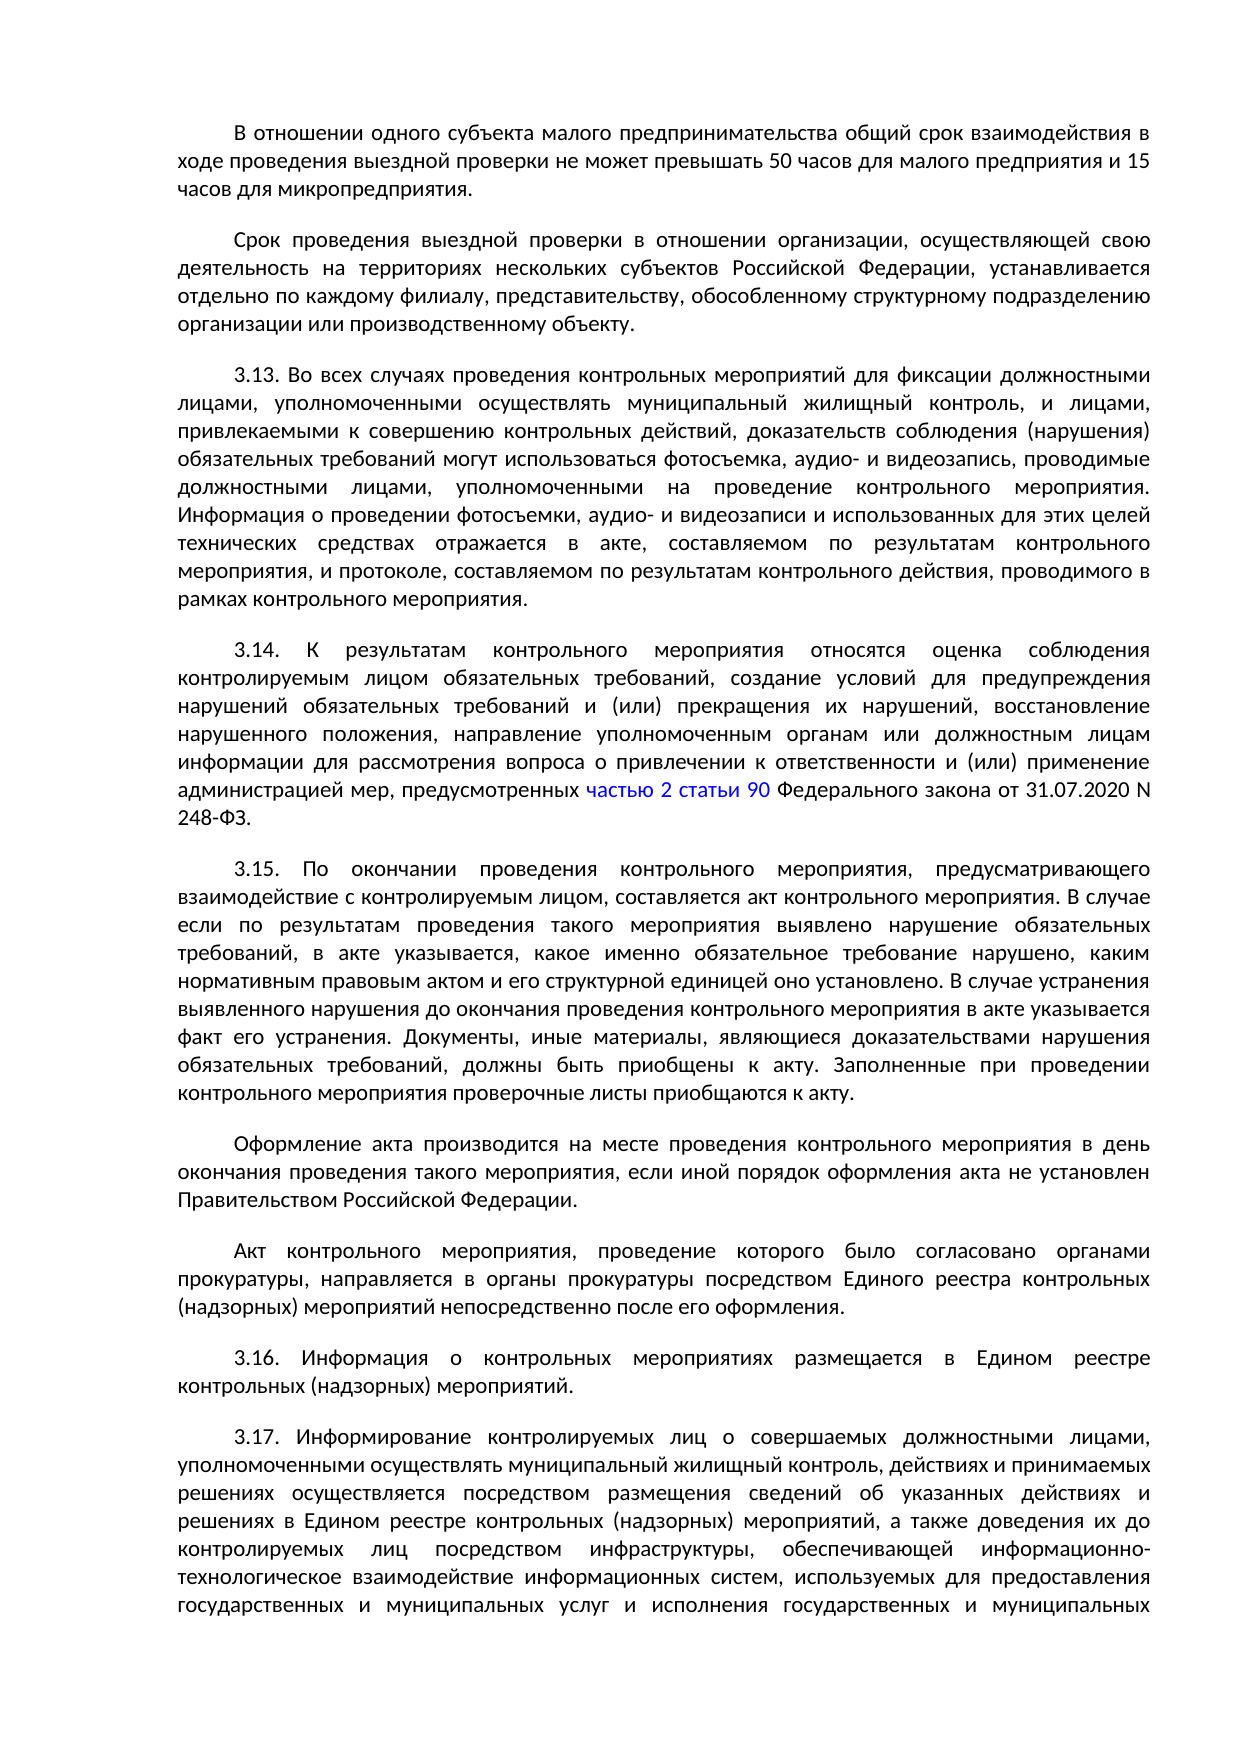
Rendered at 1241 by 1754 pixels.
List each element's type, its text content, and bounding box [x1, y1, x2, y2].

text 3.14. К результатам контрольного мероприятия относятся оценка соблюдения контролируемым лицом обязательных требований, создание условий для предупреждения нарушений обязательных требований и (или) прекращения их нарушений, восстановление нарушенного положения, направление уполномоченным органам или должностным лицам информации для рассмотрения вопроса о привлечении к ответственности и (или) применение администрацией мер, предусмотренных частью 2 статьи 90 Федерального закона от 31.07.2020 N 248-ФЗ. [177, 635, 1152, 831]
text 3.15. По окончании проведения контрольного мероприятия, предусматривающего взаимодействие с контролируемым лицом, составляется акт контрольного мероприятия. В случае если по результатам проведения такого мероприятия выявлено нарушение обязательных требований, в акте указывается, какое именно обязательное требование нарушено, каким нормативным правовым актом и его структурной единицей оно установлено. В случае устранения выявленного нарушения до окончания проведения контрольного мероприятия в акте указывается факт его устранения. Документы, иные материалы, являющиеся доказательствами нарушения обязательных требований, должны быть приобщены к акту. Заполненные при проведении контрольного мероприятия проверочные листы приобщаются к акту. [177, 854, 1152, 1106]
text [177, 1422, 1152, 1618]
text Оформление акта производится на месте проведения контрольного мероприятия в день окончания проведения такого мероприятия, если иной порядок оформления акта не установлен Правительством Российской Федерации. [177, 1129, 1152, 1213]
text Срок проведения выездной проверки в отношении организации, осуществляющей свою деятельность на территориях нескольких субъектов Российской Федерации, устанавливается отдельно по каждому филиалу, представительству, обособленному структурному подразделению организации или производственному объекту. [177, 225, 1152, 337]
text Акт контрольного мероприятия, проведение которого было согласовано органами прокуратуры, направляется в органы прокуратуры посредством Единого реестра контрольных (надзорных) мероприятий непосредственно после его оформления. [177, 1236, 1152, 1320]
text В отношении одного субъекта малого предпринимательства общий срок взаимодействия в ходе проведения выездной проверки не может превышать 50 часов для малого предприятия и 15 часов для микропредприятия. [177, 118, 1152, 202]
text 3.13. Во всех случаях проведения контрольных мероприятий для фиксации должностными лицами, уполномоченными осуществлять муниципальный жилищный контроль, и лицами, привлекаемыми к совершению контрольных действий, доказательств соблюдения (нарушения) обязательных требований могут использоваться фотосъемка, аудио- и видеозапись, проводимые должностными лицами, уполномоченными на проведение контрольного мероприятия. Информация о проведении фотосъемки, аудио- и видеозаписи и использованных для этих целей технических средствах отражается в акте, составляемом по результатам контрольного мероприятия, и протоколе, составляемом по результатам контрольного действия, проводимого в рамках контрольного мероприятия. [177, 360, 1152, 612]
text 3.16. Информация о контрольных мероприятиях размещается в Едином реестре контрольных (надзорных) мероприятий. [177, 1343, 1152, 1399]
